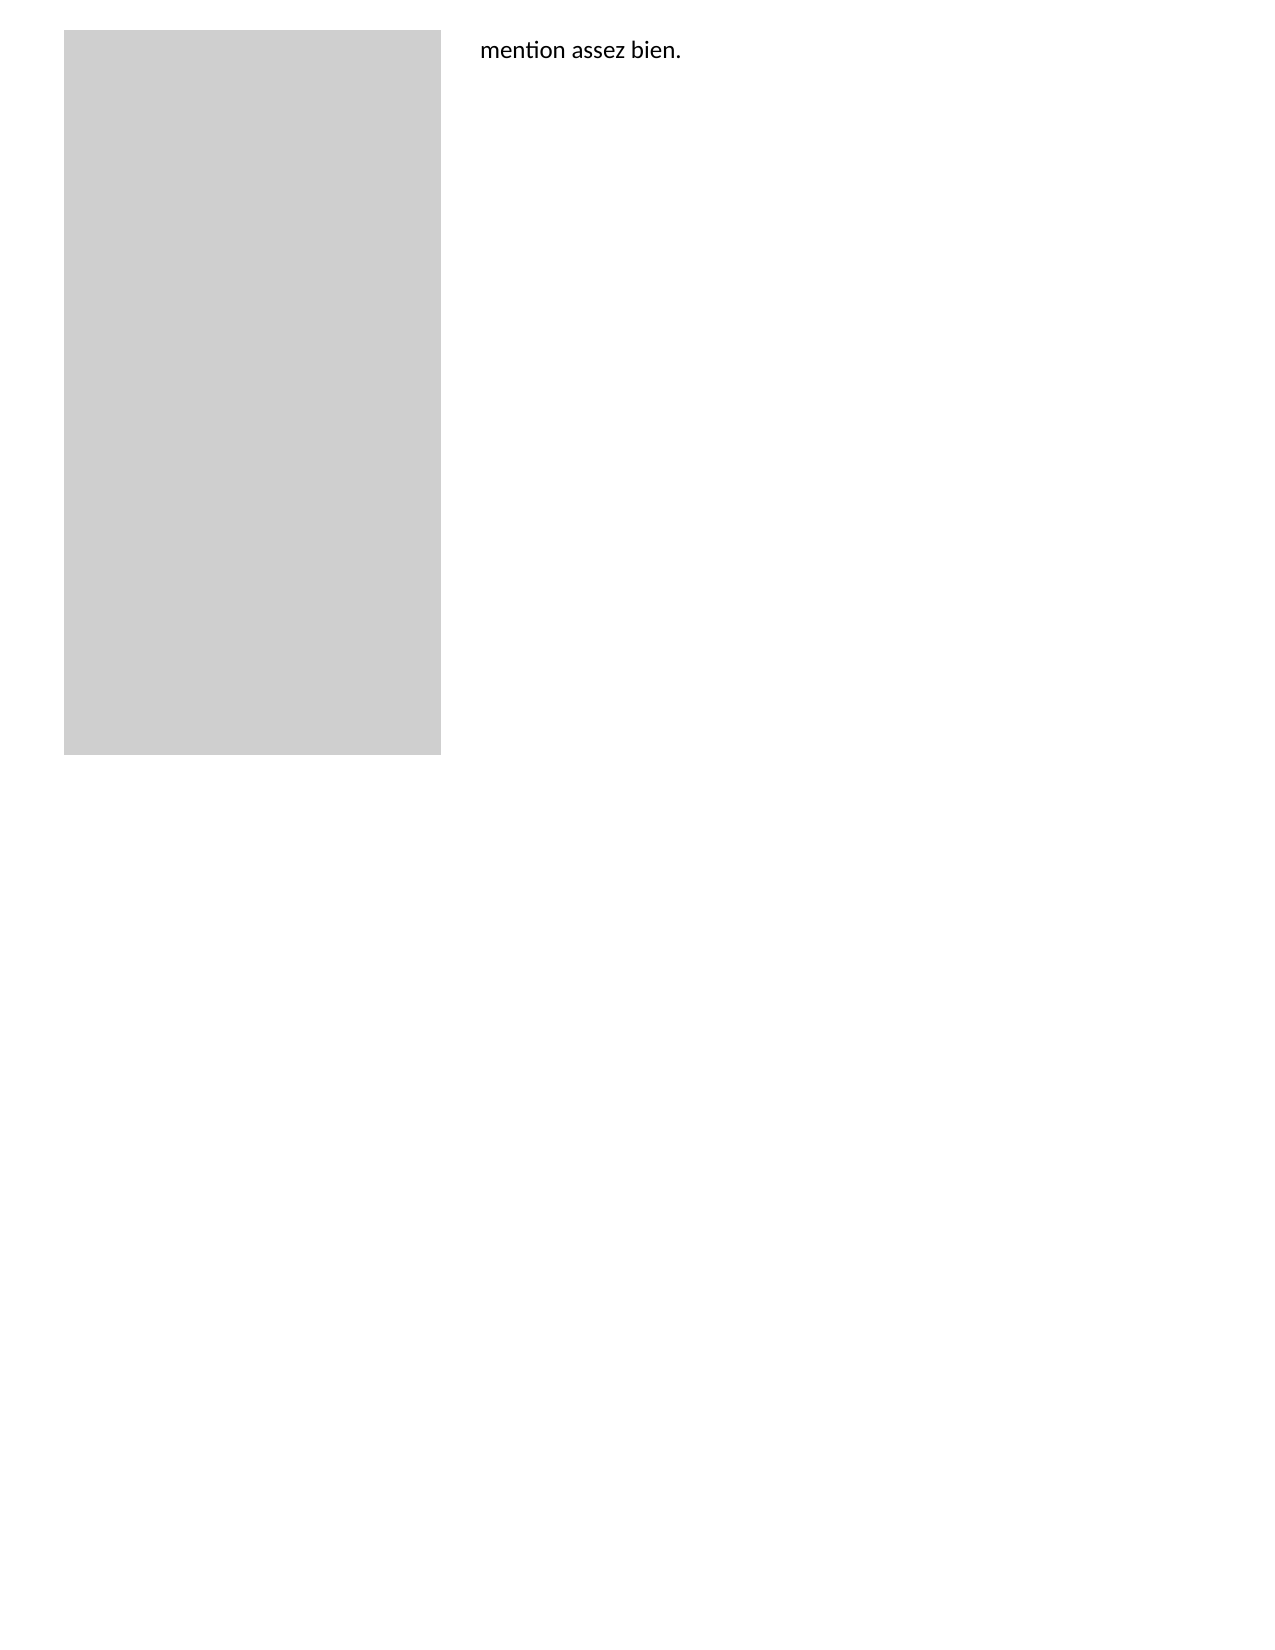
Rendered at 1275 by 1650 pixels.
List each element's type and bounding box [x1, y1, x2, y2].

table_header [441, 30, 1211, 755]
table_header [64, 30, 441, 755]
